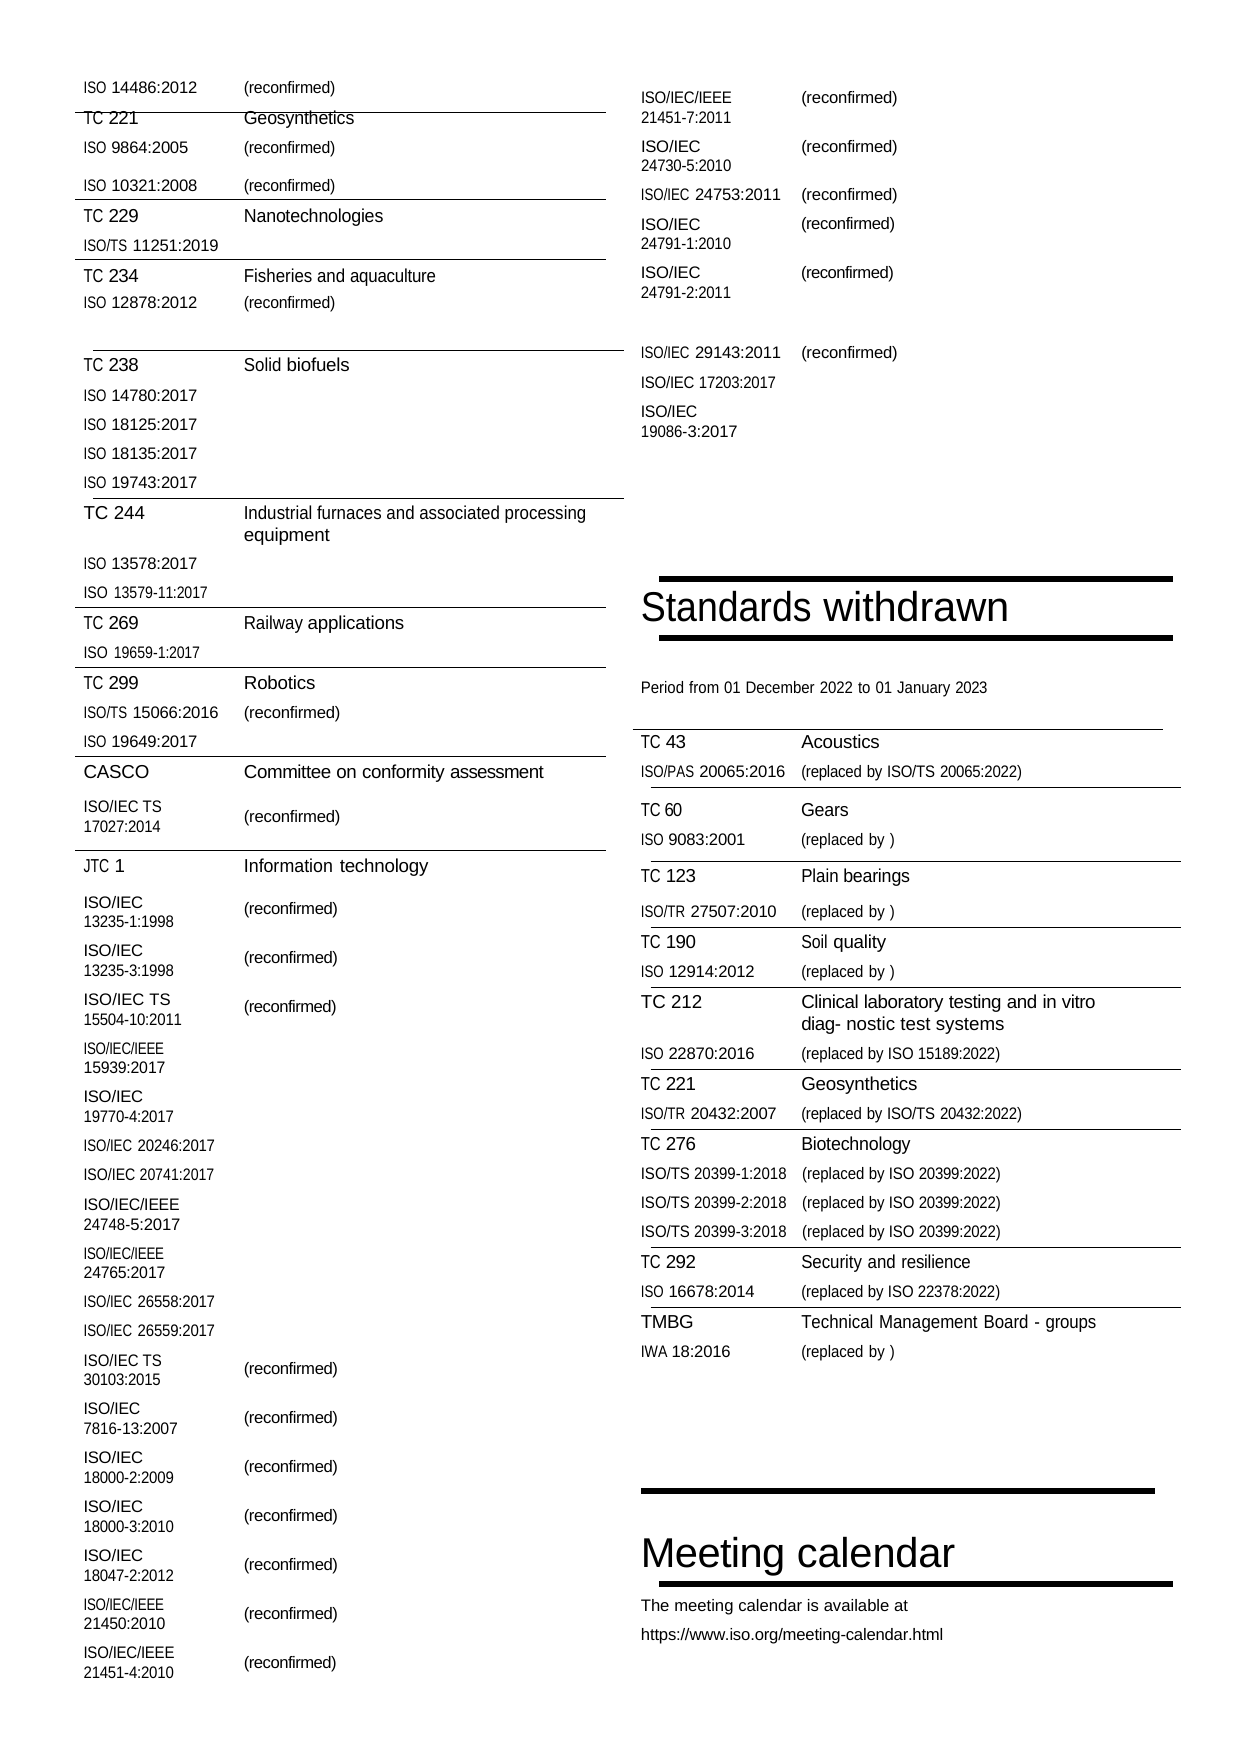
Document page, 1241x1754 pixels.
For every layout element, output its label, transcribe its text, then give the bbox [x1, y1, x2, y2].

subtitle ISO/IEC 17203:2017 ISO/IEC [641, 362, 777, 421]
text ISO/IEC TS 15504-10:2011 [83, 990, 186, 1029]
text ISO 12878:2012 (reconfirmed) [83, 296, 447, 312]
subtitle TC 276 Biotechnology [641, 1133, 1178, 1154]
text ISO/IEC/IEEE 15939:2017 [83, 1038, 178, 1077]
text ISO 14780:2017 [83, 385, 601, 404]
subtitle JTC 1 Information technology [83, 855, 433, 877]
text ISO/IEC/IEEE 21451-4:2010 [83, 1643, 178, 1682]
text ISO/TS 20399-2:2018 (replaced by ISO 20399:2022) [641, 1193, 1178, 1212]
text ISO 10321:2008 (reconfirmed) [83, 175, 342, 194]
text ISO 13578:2017 [83, 554, 544, 573]
subtitle TC 238 Solid biofuels [83, 354, 601, 376]
text ISO/IEC 13235-1:1998 [83, 892, 178, 931]
subtitle TC 229 Nanotechnologies [83, 204, 447, 226]
text (reconfirmed) (reconfirmed) (reconfirmed) (reconfirmed) (reconfirmed) (reconfirmed) (reconfirmed) [244, 1359, 338, 1672]
text ISO 9864:2005 (reconfirmed) [83, 138, 359, 157]
text (reconfirmed) (reconfirmed) [801, 214, 897, 282]
text ISO 12914:2012 (replaced by ) [641, 962, 1178, 981]
text ISO/IEC 18047-2:2012 [83, 1546, 178, 1584]
subtitle ISO/IEC 24791-1:2010 [641, 214, 735, 253]
text 24748-5:2017 [83, 1214, 218, 1233]
text ISO 19649:2017 [83, 732, 544, 751]
subtitle TC 60 Gears [641, 799, 1178, 821]
subtitle Standards withdrawn [641, 583, 1178, 631]
text Period from 01 December 2022 to 01 January 2023 [641, 678, 1178, 697]
text ISO/IEC/IEEE 21450:2010 [83, 1594, 178, 1633]
subtitle ISO/IEC/IEEE 21451-7:2011 [641, 88, 735, 127]
text ISO 19743:2017 [83, 473, 601, 492]
subtitle TC 212 Clinical laboratory testing and in vitro diag- nostic test systems [641, 991, 1138, 1034]
text ISO/IEC 29143:2011 (reconfirmed) [641, 343, 1178, 362]
subtitle TMBG Technical Management Board - groups [641, 1311, 1178, 1333]
text ISO/IEC 20246:2017 [83, 1136, 218, 1155]
subtitle TC 234 Fisheries and aquaculture [83, 264, 447, 286]
text ISO/IEC 26558:2017 [83, 1292, 218, 1311]
subtitle TC 123 Plain bearings [641, 865, 1178, 887]
text (reconfirmed) [244, 806, 342, 826]
subtitle CASCO Committee on conformity assessment [83, 761, 544, 783]
text IWA 18:2016 (replaced by ) [641, 1342, 1178, 1361]
subtitle TC 299 Robotics [83, 672, 544, 694]
text 19086-3:2017 [641, 422, 1178, 441]
text ISO/TS 20399-1:2018 (replaced by ISO 20399:2022) [641, 1164, 1178, 1183]
text The meeting calendar is available at https://www.iso.org/meeting-calendar.html [641, 1596, 944, 1644]
text ISO/TS 15066:2016 (reconfirmed) [83, 703, 544, 722]
text ISO 14486:2012 (reconfirmed) [83, 78, 359, 97]
text ISO/IEC 20741:2017 ISO/IEC/IEEE [83, 1155, 218, 1213]
text ISO/TR 27507:2010 (replaced by ) [641, 902, 1178, 921]
text ISO 19659-1:2017 [83, 643, 544, 662]
text ISO/TS 20399-3:2018 (replaced by ISO 20399:2022) [641, 1222, 1178, 1241]
text 7816-13:2007 [83, 1419, 218, 1438]
subtitle TC 221 Geosynthetics [83, 107, 359, 129]
text ISO 18125:2017 [83, 414, 601, 434]
text ISO 13579-11:2017 [83, 583, 544, 602]
text ISO/IEC 13235-3:1998 [83, 941, 178, 980]
text ISO/IEC/IEEE 24765:2017 [83, 1243, 178, 1282]
text (reconfirmed) [801, 137, 1178, 156]
text ISO/IEC 24753:2011 (reconfirmed) [641, 185, 1178, 204]
text ISO 9083:2001 (replaced by ) [641, 830, 1178, 849]
subtitle TC 43 Acoustics [641, 731, 1178, 752]
text ISO/PAS 20065:2016 (replaced by ISO/TS 20065:2022) [641, 762, 1178, 781]
text ISO/IEC TS 30103:2015 [83, 1350, 178, 1389]
subtitle TC 244 Industrial furnaces and associated processing equipment [83, 502, 597, 545]
subtitle TC 190 Soil quality [641, 931, 1178, 952]
subtitle ISO/IEC TS 17027:2014 [83, 797, 168, 836]
text ISO/IEC 26559:2017 [83, 1321, 218, 1340]
text ISO/IEC 24730-5:2010 [641, 136, 735, 175]
text ISO/IEC 18000-2:2009 [83, 1448, 178, 1487]
text ISO/IEC 24791-2:2011 [641, 263, 735, 302]
text ISO/TS 11251:2019 [83, 236, 447, 255]
subtitle TC 269 Railway applications [83, 612, 544, 634]
text ISO/IEC 19770-4:2017 [83, 1087, 178, 1126]
text ISO/IEC [83, 1399, 218, 1418]
text (reconfirmed) [801, 88, 1178, 107]
text ISO 22870:2016 (replaced by ISO 15189:2022) [641, 1044, 1178, 1063]
text ISO 16678:2014 (replaced by ISO 22378:2022) [641, 1282, 1178, 1301]
text ISO 18135:2017 [83, 444, 601, 463]
text (reconfirmed) (reconfirmed) (reconfirmed) [244, 898, 338, 1016]
text ISO/IEC 18000-3:2010 [83, 1497, 178, 1536]
subtitle Meeting calendar [641, 1528, 1178, 1576]
text ISO/TR 20432:2007 (replaced by ISO/TS 20432:2022) [641, 1104, 1178, 1123]
subtitle TC 292 Security and resilience [641, 1251, 1178, 1273]
subtitle TC 221 Geosynthetics [641, 1073, 1178, 1094]
